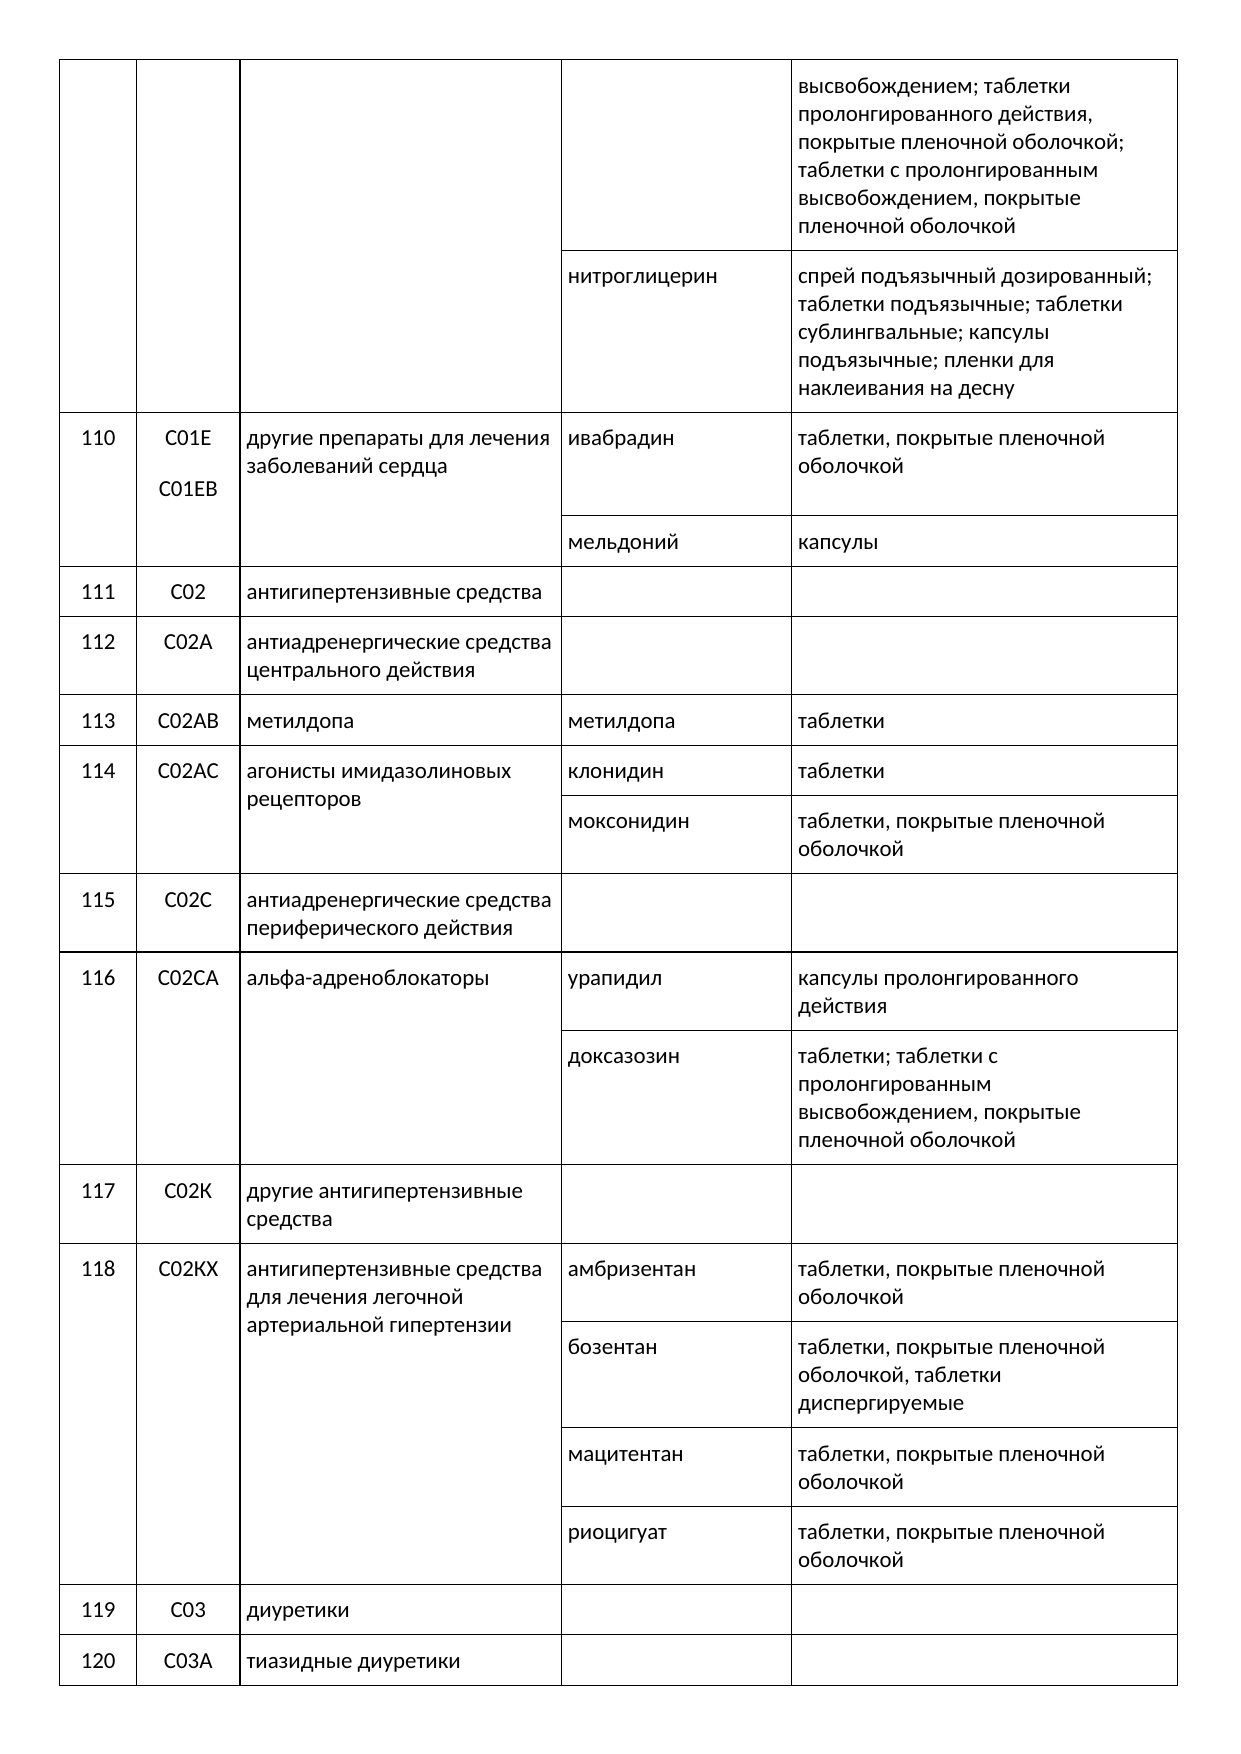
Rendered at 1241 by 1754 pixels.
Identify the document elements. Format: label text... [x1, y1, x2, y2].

table_cell бозентан [562, 1322, 791, 1427]
table_cell капсулы пролонгированного действия [792, 953, 1177, 1030]
table_cell антиадренергические средства центрального действия [241, 617, 561, 694]
table_cell [562, 617, 791, 694]
table_cell другие антигипертензивные средства [241, 1165, 561, 1242]
table_cell мельдоний [562, 516, 791, 566]
table_cell [562, 1635, 791, 1684]
table_cell мацитентан [562, 1428, 791, 1506]
table_cell С02КХ [137, 1244, 239, 1584]
table_cell С02АВ [137, 695, 239, 744]
table_cell альфа-адреноблокаторы [241, 953, 561, 1164]
table_cell урапидил [562, 953, 791, 1030]
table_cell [562, 60, 791, 249]
table_cell С02 [137, 567, 239, 616]
table_cell антигипертензивные средства [241, 567, 561, 616]
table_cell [792, 60, 1177, 249]
table_cell [792, 1165, 1177, 1242]
table_cell 116 [60, 953, 136, 1164]
table_cell другие препараты для лечения заболеваний сердца [241, 413, 561, 566]
table_cell С02С [137, 874, 239, 951]
table_cell 115 [60, 874, 136, 951]
table_cell С03А [137, 1635, 239, 1684]
table_cell нитроглицерин [562, 251, 791, 412]
table_cell метилдопа [562, 695, 791, 744]
table_cell 112 [60, 617, 136, 694]
table_cell 113 [60, 695, 136, 744]
table_cell С01Е [137, 413, 239, 462]
table_cell агонисты имидазолиновых рецепторов [241, 746, 561, 873]
table_cell таблетки [792, 695, 1177, 744]
table_cell С01ЕВ [137, 462, 239, 566]
table_cell доксазозин [562, 1031, 791, 1164]
table_cell [562, 874, 791, 951]
table_cell таблетки; таблетки с пролонгированным высвобождением, покрытые пленочной оболочкой [792, 1031, 1177, 1164]
table_cell С02А [137, 617, 239, 694]
table_cell таблетки, покрытые пленочной оболочкой [792, 413, 1177, 515]
table_cell [792, 1635, 1177, 1684]
table_cell антиадренергические средства периферического действия [241, 874, 561, 951]
table_cell С02К [137, 1165, 239, 1242]
table_cell [792, 1585, 1177, 1634]
table_cell 114 [60, 746, 136, 873]
table_cell антигипертензивные средства для лечения легочной артериальной гипертензии [241, 1244, 561, 1584]
table_cell [792, 874, 1177, 951]
table_cell риоцигуат [562, 1507, 791, 1584]
table_cell [562, 567, 791, 616]
table_cell спрей подъязычный дозированный; таблетки подъязычные; таблетки сублингвальные; капсулы подъязычные; пленки для наклеивания на десну [792, 251, 1177, 412]
table_cell [562, 1165, 791, 1242]
table_cell диуретики [241, 1585, 561, 1634]
table_cell таблетки, покрытые пленочной оболочкой, таблетки диспергируемые [792, 1322, 1177, 1427]
table_cell С02СА [137, 953, 239, 1164]
table_cell моксонидин [562, 796, 791, 873]
table_cell амбризентан [562, 1244, 791, 1321]
table_cell капсулы [792, 516, 1177, 566]
table_cell таблетки, покрытые пленочной оболочкой [792, 1428, 1177, 1506]
table_cell 119 [60, 1585, 136, 1634]
table_cell таблетки, покрытые пленочной оболочкой [792, 1507, 1177, 1584]
table_cell 110 [60, 413, 136, 566]
table_cell С03 [137, 1585, 239, 1634]
table_cell таблетки [792, 746, 1177, 795]
table_cell тиазидные диуретики [241, 1635, 561, 1684]
table_cell клонидин [562, 746, 791, 795]
table_cell С02АС [137, 746, 239, 873]
table_cell [562, 1585, 791, 1634]
table_cell 120 [60, 1635, 136, 1684]
table_cell 118 [60, 1244, 136, 1584]
table_cell таблетки, покрытые пленочной оболочкой [792, 796, 1177, 873]
table_cell [792, 617, 1177, 694]
table_cell 111 [60, 567, 136, 616]
table_cell 117 [60, 1165, 136, 1242]
table_cell таблетки, покрытые пленочной оболочкой [792, 1244, 1177, 1321]
table_cell ивабрадин [562, 413, 791, 515]
table_cell [792, 567, 1177, 616]
table_cell метилдопа [241, 695, 561, 744]
